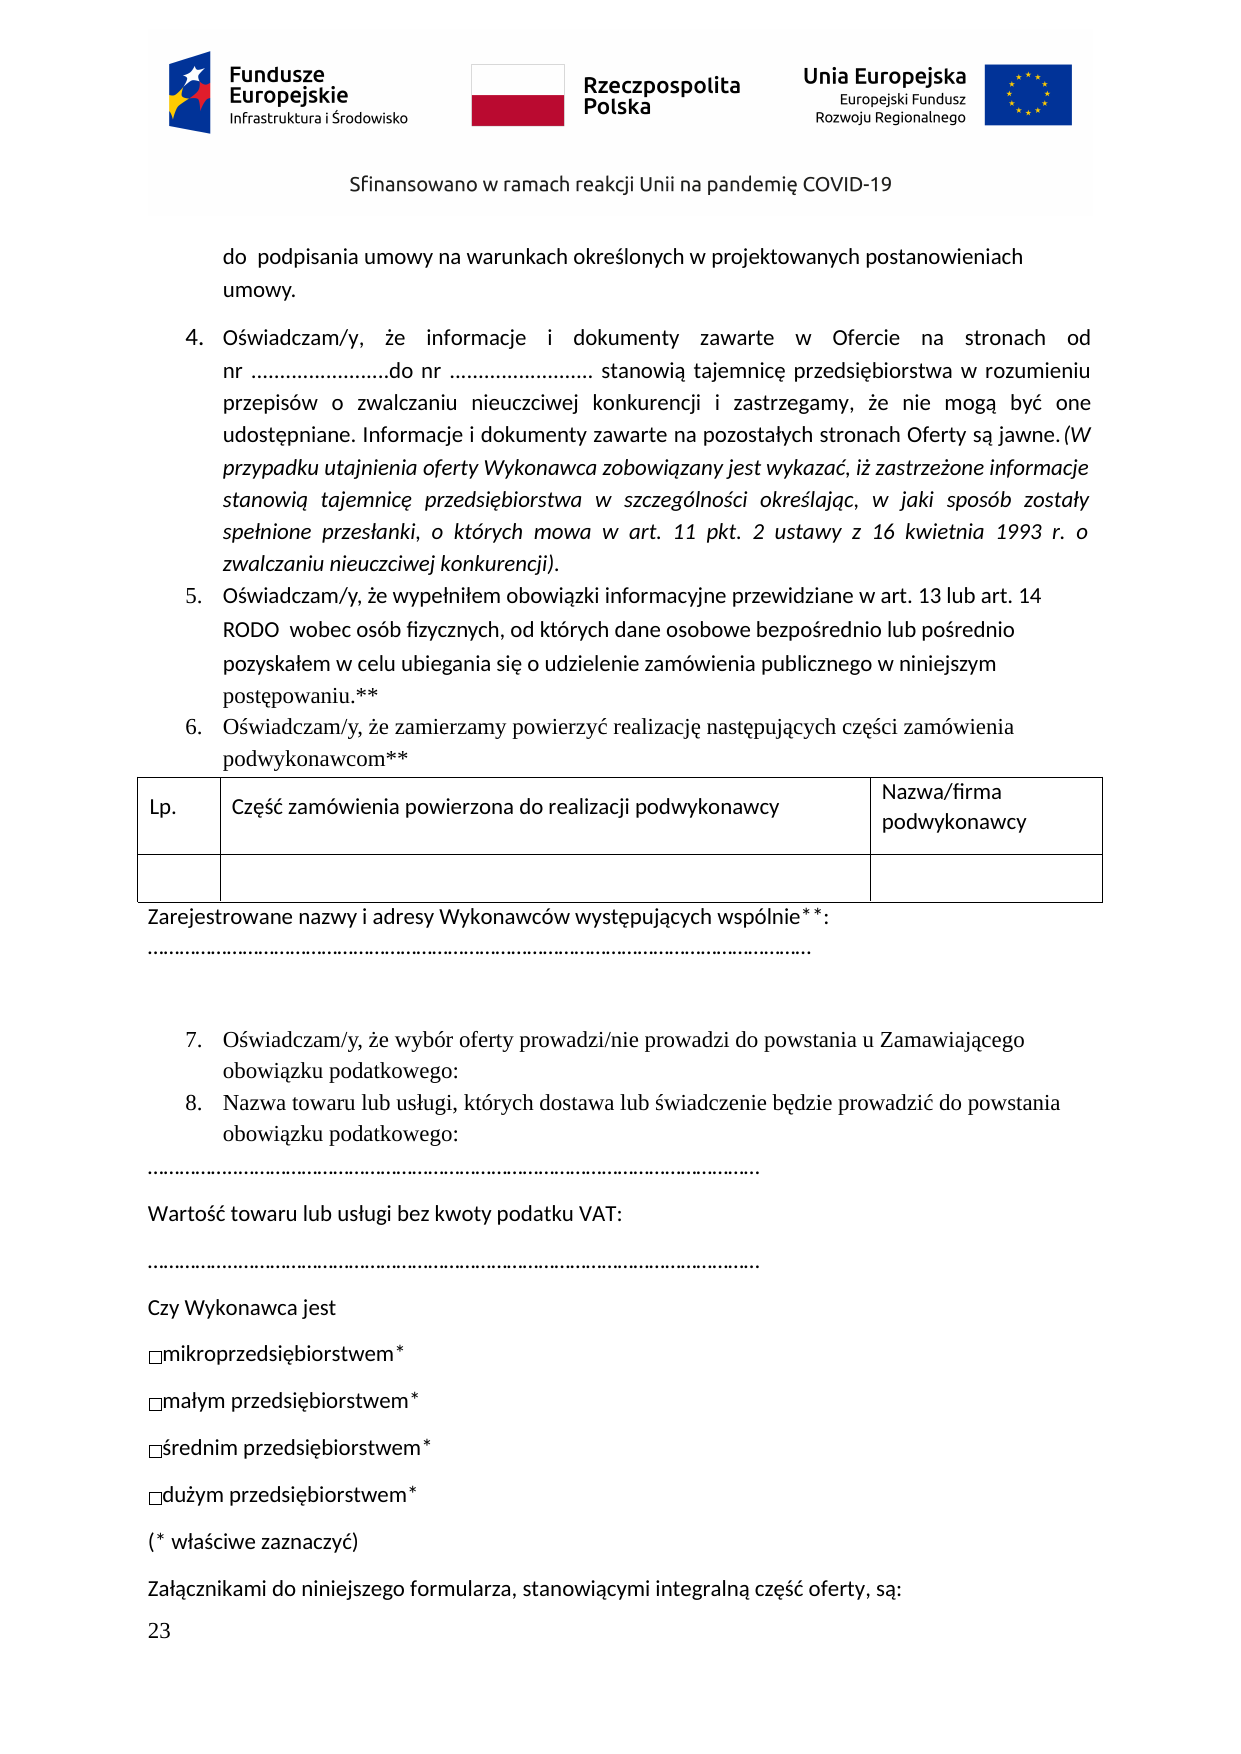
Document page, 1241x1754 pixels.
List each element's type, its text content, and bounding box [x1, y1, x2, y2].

list Oświadczam/y, że wypełniłem obowiązki informacyjne przewidziane w art. 13 lub art. 14 RODO wobec osób fizycznych, od których dane osobowe bezpośrednio lub pośrednio pozyskałem w celu ubiegania się o udzielenie zamówienia publicznego w niniejszym postępowaniu.** [185, 582, 1093, 708]
list Nazwa towaru lub usługi, których dostawa lub świadczenie będzie prowadzić do powstania obowiązku podatkowego: [185, 1089, 1093, 1147]
text dużym przedsiębiorstwem* [148, 1480, 1093, 1508]
text (* właściwe zaznaczyć) [148, 1527, 1093, 1555]
table_cell [221, 855, 870, 901]
picture [147, 29, 1093, 216]
text mikroprzedsiębiorstwem* [148, 1339, 1093, 1368]
text ……………..……………………………………………………………………………………… [148, 1246, 1093, 1274]
table_cell [871, 855, 1102, 901]
text Czy Wykonawca jest [148, 1293, 1093, 1321]
text Wartość towaru lub usługi bez kwoty podatku VAT: [148, 1199, 1093, 1227]
list Oświadczam/y, że informacje i dokumenty zawarte w Ofercie na stronach od nr ........................do nr ......................... stanowią tajemnicę przedsiębiorstwa w rozumieniu przepisów o zwalczaniu nieuczciwej konkurencji i zastrzegamy, że nie mogą być one udostępniane. Informacje i dokumenty zawarte na pozostałych stronach Oferty są jawne.(W przypadku utajnienia oferty Wykonawca zobowiązany jest wykazać, iż zastrzeżone informacje stanowią tajemnicę przedsiębiorstwa w szczególności określając, w jaki sposób zostały spełnione przesłanki, o których mowa w art. 11 pkt. 2 ustawy z 16 kwietnia 1993 r. o zwalczaniu nieuczciwej konkurencji). [185, 322, 1093, 577]
table_header Część zamówienia powierzona do realizacji podwykonawcy [221, 778, 870, 854]
text Zarejestrowane nazwy i adresy Wykonawców występujących wspólnie**: ……………………………………………………………………………………………………………… [148, 903, 1093, 960]
table_header Nazwa/firma podwykonawcy [871, 778, 1102, 854]
text ……………..……………………………………………………………………………………… [148, 1152, 1093, 1180]
text średnim przedsiębiorstwem* [148, 1433, 1093, 1461]
table_cell [138, 855, 220, 901]
text małym przedsiębiorstwem* [148, 1386, 1093, 1414]
text Załącznikami do niniejszego formularza, stanowiącymi integralną część oferty, są: [148, 1574, 1093, 1602]
list Oświadczam/y, że zamierzamy powierzyć realizację następujących części zamówienia podwykonawcom** [185, 713, 1093, 771]
table_header Lp. [138, 778, 220, 854]
list Oświadczam/y, że wybór oferty prowadzi/nie prowadzi do powstania u Zamawiającego obowiązku podatkowego: [185, 1026, 1093, 1084]
